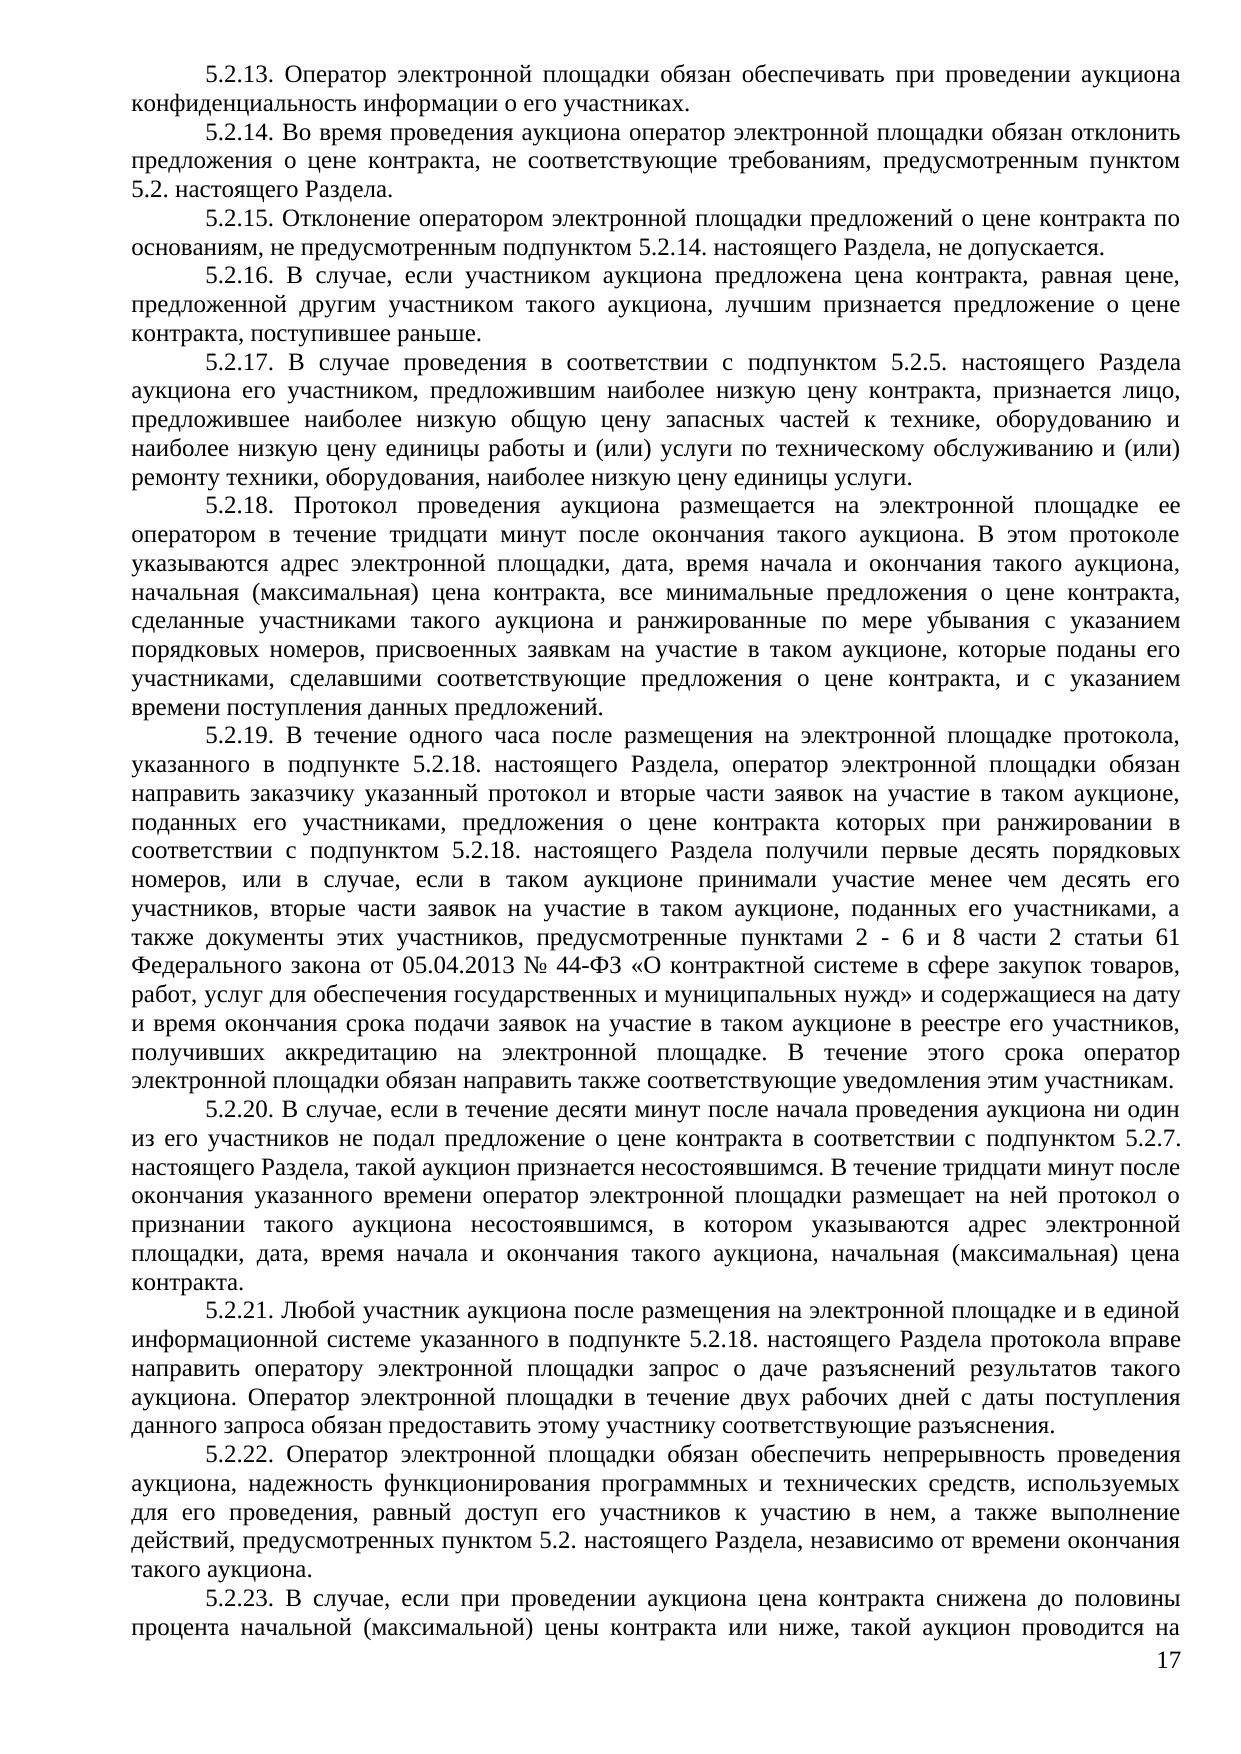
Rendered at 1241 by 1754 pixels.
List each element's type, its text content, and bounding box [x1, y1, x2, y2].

text 5.2.14. Во время проведения аукциона оператор электронной площадки обязан отклонить предложения о цене контракта, не соответствующие требованиям, предусмотренным пунктом 5.2. настоящего Раздела. [131, 117, 1181, 203]
text 5.2.22. Оператор электронной площадки обязан обеспечить непрерывность проведения аукциона, надежность функционирования программных и технических средств, используемых для его проведения, равный доступ его участников к участию в нем, а также выполнение действий, предусмотренных пунктом 5.2. настоящего Раздела, независимо от времени окончания такого аукциона. [131, 1439, 1181, 1583]
text 5.2.13. Оператор электронной площадки обязан обеспечивать при проведении аукциона конфиденциальность информации о его участниках. [131, 59, 1181, 117]
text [131, 1583, 1181, 1640]
text 5.2.16. В случае, если участником аукциона предложена цена контракта, равная цене, предложенной другим участником такого аукциона, лучшим признается предложение о цене контракта, поступившее раньше. [131, 260, 1181, 347]
text 5.2.19. В течение одного часа после размещения на электронной площадке протокола, указанного в подпункте 5.2.18. настоящего Раздела, оператор электронной площадки обязан направить заказчику указанный протокол и вторые части заявок на участие в таком аукционе, поданных его участниками, предложения о цене контракта которых при ранжировании в соответствии с подпунктом 5.2.18. настоящего Раздела получили первые десять порядковых номеров, или в случае, если в таком аукционе принимали участие менее чем десять его участников, вторые части заявок на участие в таком аукционе, поданных его участниками, а также документы этих участников, предусмотренные пунктами 2 - 6 и 8 части 2 статьи 61 Федерального закона от 05.04.2013 № 44-ФЗ «О контрактной системе в сфере закупок товаров, работ, услуг для обеспечения государственных и муниципальных нужд» и содержащиеся на дату и время окончания срока подачи заявок на участие в таком аукционе в реестре его участников, получивших аккредитацию на электронной площадке. В течение этого срока оператор электронной площадки обязан направить также соответствующие уведомления этим участникам. [131, 720, 1181, 1094]
text 5.2.17. В случае проведения в соответствии с подпунктом 5.2.5. настоящего Раздела аукциона его участником, предложившим наиболее низкую цену контракта, признается лицо, предложившее наиболее низкую общую цену запасных частей к технике, оборудованию и наиболее низкую цену единицы работы и (или) услуги по техническому обслуживанию и (или) ремонту техники, оборудования, наиболее низкую цену единицы услуги. [131, 347, 1181, 490]
text 5.2.21. Любой участник аукциона после размещения на электронной площадке и в единой информационной системе указанного в подпункте 5.2.18. настоящего Раздела протокола вправе направить оператору электронной площадки запрос о даче разъяснений результатов такого аукциона. Оператор электронной площадки в течение двух рабочих дней с даты поступления данного запроса обязан предоставить этому участнику соответствующие разъяснения. [131, 1295, 1181, 1439]
text 5.2.15. Отклонение оператором электронной площадки предложений о цене контракта по основаниям, не предусмотренным подпунктом 5.2.14. настоящего Раздела, не допускается. [131, 203, 1181, 260]
text 5.2.20. В случае, если в течение десяти минут после начала проведения аукциона ни один из его участников не подал предложение о цене контракта в соответствии с подпунктом 5.2.7. настоящего Раздела, такой аукцион признается несостоявшимся. В течение тридцати минут после окончания указанного времени оператор электронной площадки размещает на ней протокол о признании такого аукциона несостоявшимся, в котором указываются адрес электронной площадки, дата, время начала и окончания такого аукциона, начальная (максимальная) цена контракта. [131, 1094, 1181, 1295]
text 5.2.18. Протокол проведения аукциона размещается на электронной площадке ее оператором в течение тридцати минут после окончания такого аукциона. В этом протоколе указываются адрес электронной площадки, дата, время начала и окончания такого аукциона, начальная (максимальная) цена контракта, все минимальные предложения о цене контракта, сделанные участниками такого аукциона и ранжированные по мере убывания с указанием порядковых номеров, присвоенных заявкам на участие в таком аукционе, которые поданы его участниками, сделавшими соответствующие предложения о цене контракта, и с указанием времени поступления данных предложений. [131, 490, 1181, 720]
